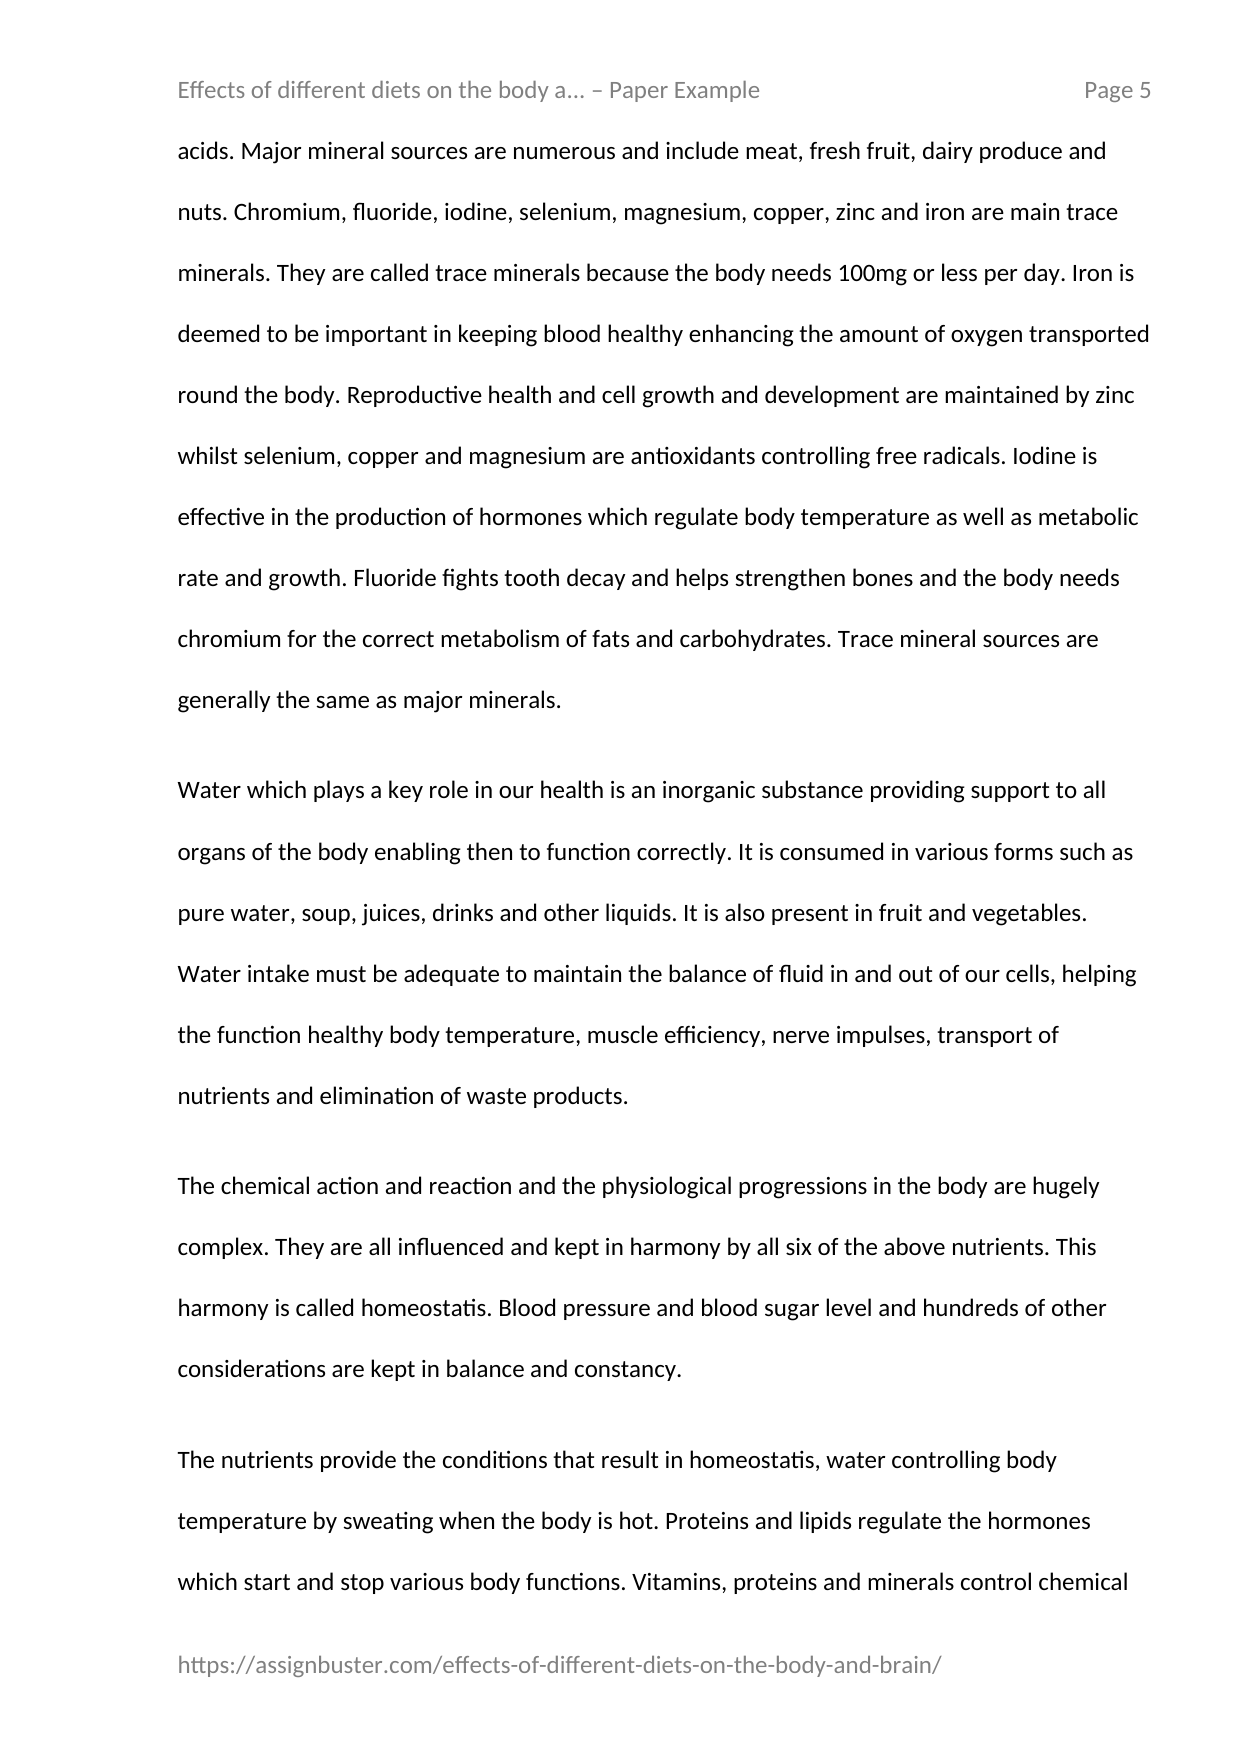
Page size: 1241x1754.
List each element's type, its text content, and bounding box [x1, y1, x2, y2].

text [177, 1444, 1152, 1597]
text The chemical action and reaction and the physiological progressions in the body are hugely complex. They are all influenced and kept in harmony by all six of the above nutrients. This harmony is called homeostatis. Blood pressure and blood sugar level and hundreds of other considerations are kept in balance and constancy. [177, 1170, 1152, 1384]
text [177, 135, 1152, 715]
text Water which plays a key role in our health is an inorganic substance providing support to all organs of the body enabling then to function correctly. It is consumed in various forms such as pure water, soup, juices, drinks and other liquids. It is also present in fruit and vegetables. Water intake must be adequate to maintain the balance of fluid in and out of our cells, helping the function healthy body temperature, muscle efficiency, nerve impulses, transport of nutrients and elimination of waste products. [177, 775, 1152, 1110]
